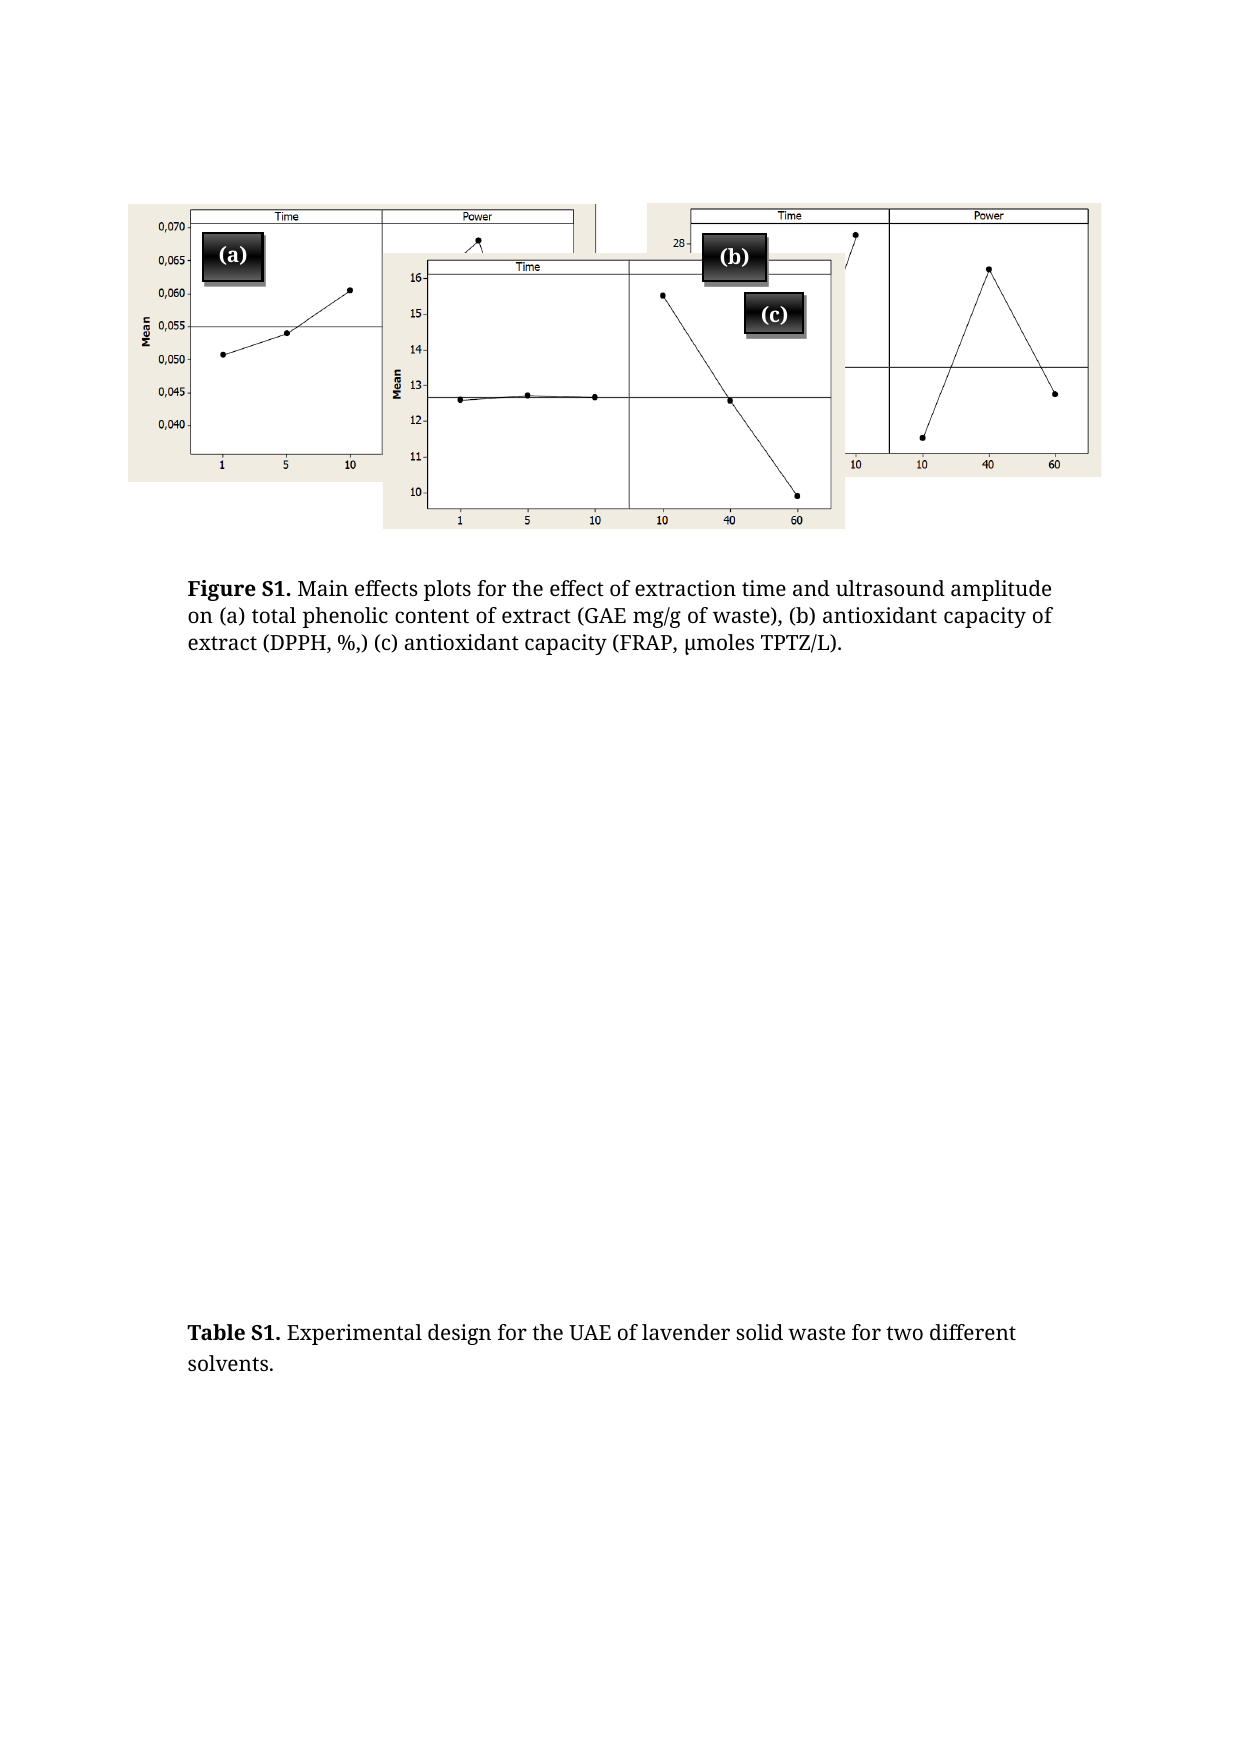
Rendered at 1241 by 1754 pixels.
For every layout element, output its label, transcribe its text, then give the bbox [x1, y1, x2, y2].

picture [128, 203, 1102, 529]
text Table S1. Experimental design for the UAE of lavender solid waste for two different solvents. [187, 1318, 1053, 1377]
text Figure S1. Main effects plots for the effect of extraction time and ultrasound amplitude on (a) total phenolic content of extract (GAE mg/g of waste), (b) antioxidant capacity of extract (DPPH, %,) (c) antioxidant capacity (FRAP, μmoles TPTZ/L). [187, 575, 1053, 656]
